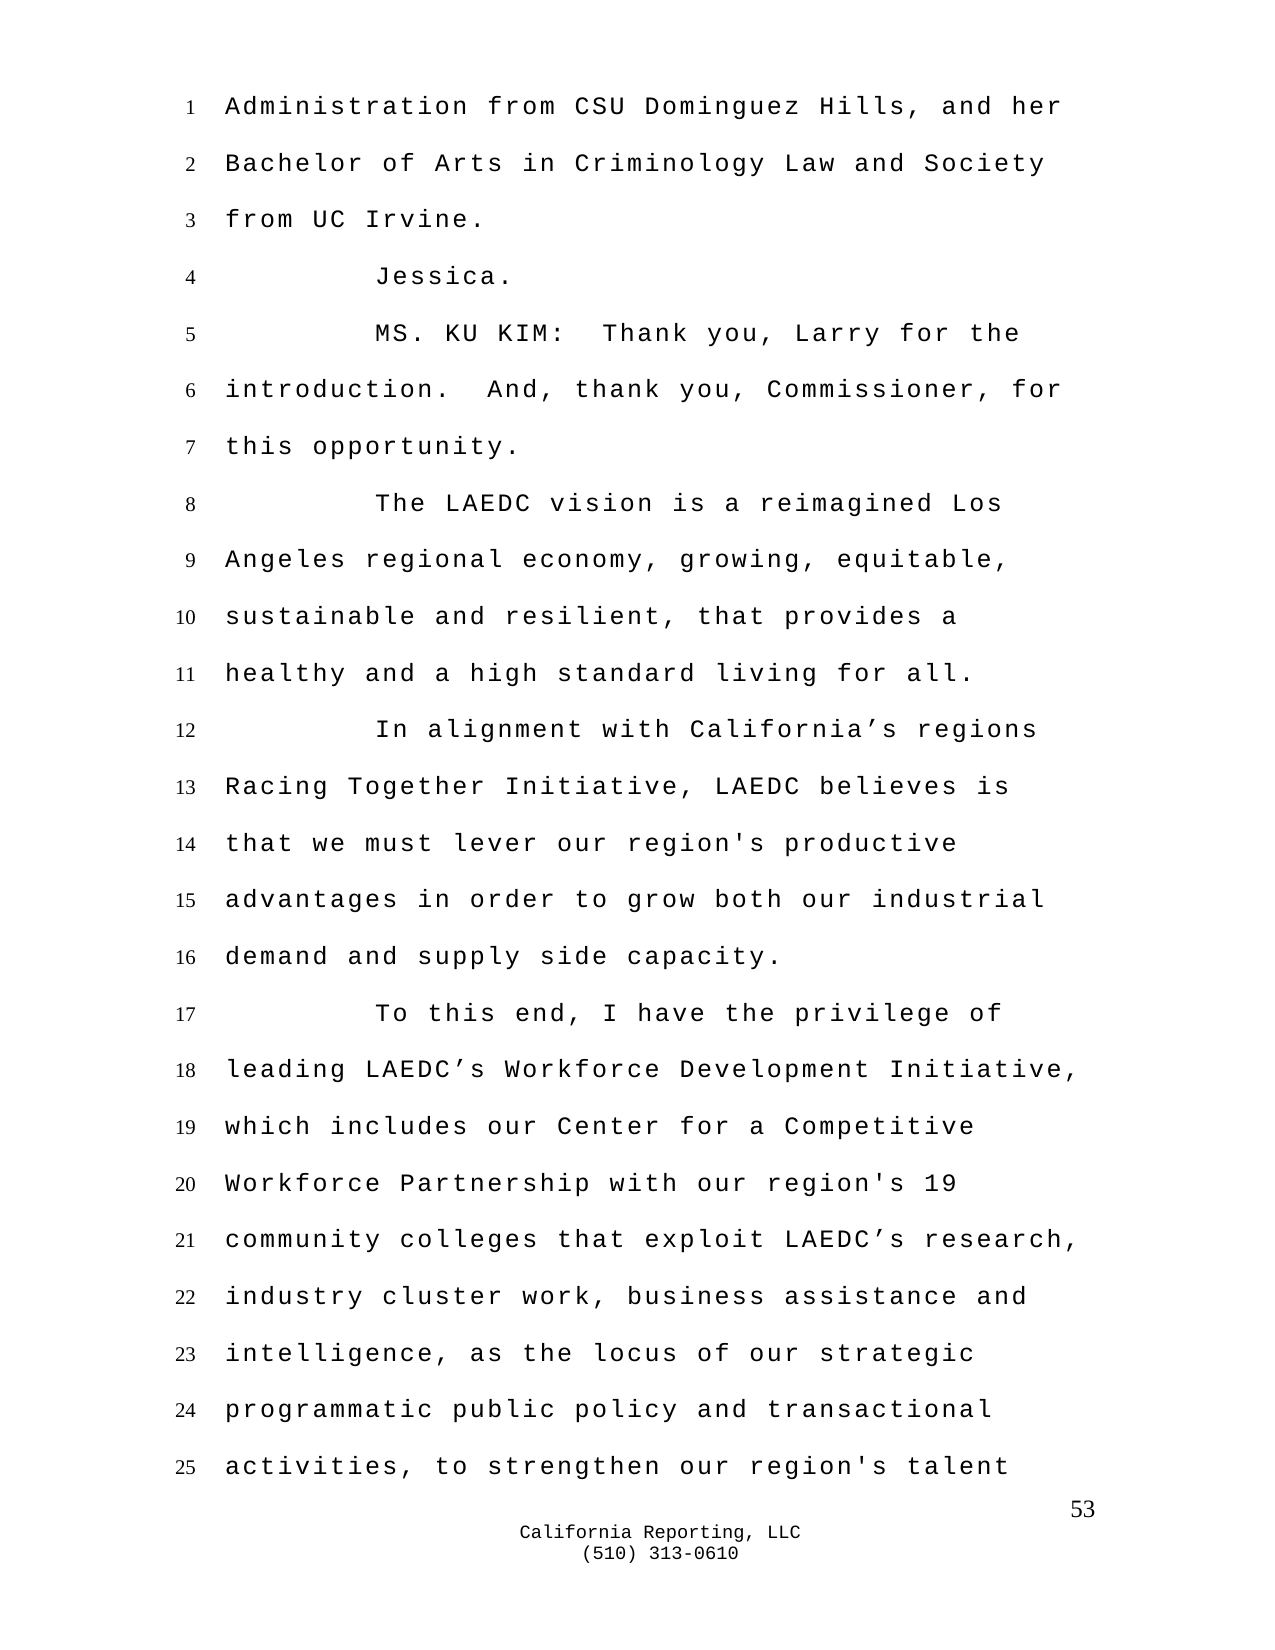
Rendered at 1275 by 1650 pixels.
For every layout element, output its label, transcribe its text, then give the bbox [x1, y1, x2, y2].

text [225, 94, 1095, 235]
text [225, 1000, 1095, 1482]
text MS. KU KIM: Thank you, Larry for the introduction. And, thank you, Commissioner, for this opportunity. [225, 320, 1095, 462]
text Jessica. [225, 264, 1095, 292]
text In alignment with California’s regions Racing Together Initiative, LAEDC believes is that we must lever our region's productive advantages in order to grow both our industrial demand and supply side capacity. [225, 717, 1095, 972]
text The LAEDC vision is a reimagined Los Angeles regional economy, growing, equitable, sustainable and resilient, that provides a healthy and a high standard living for all. [225, 490, 1095, 689]
